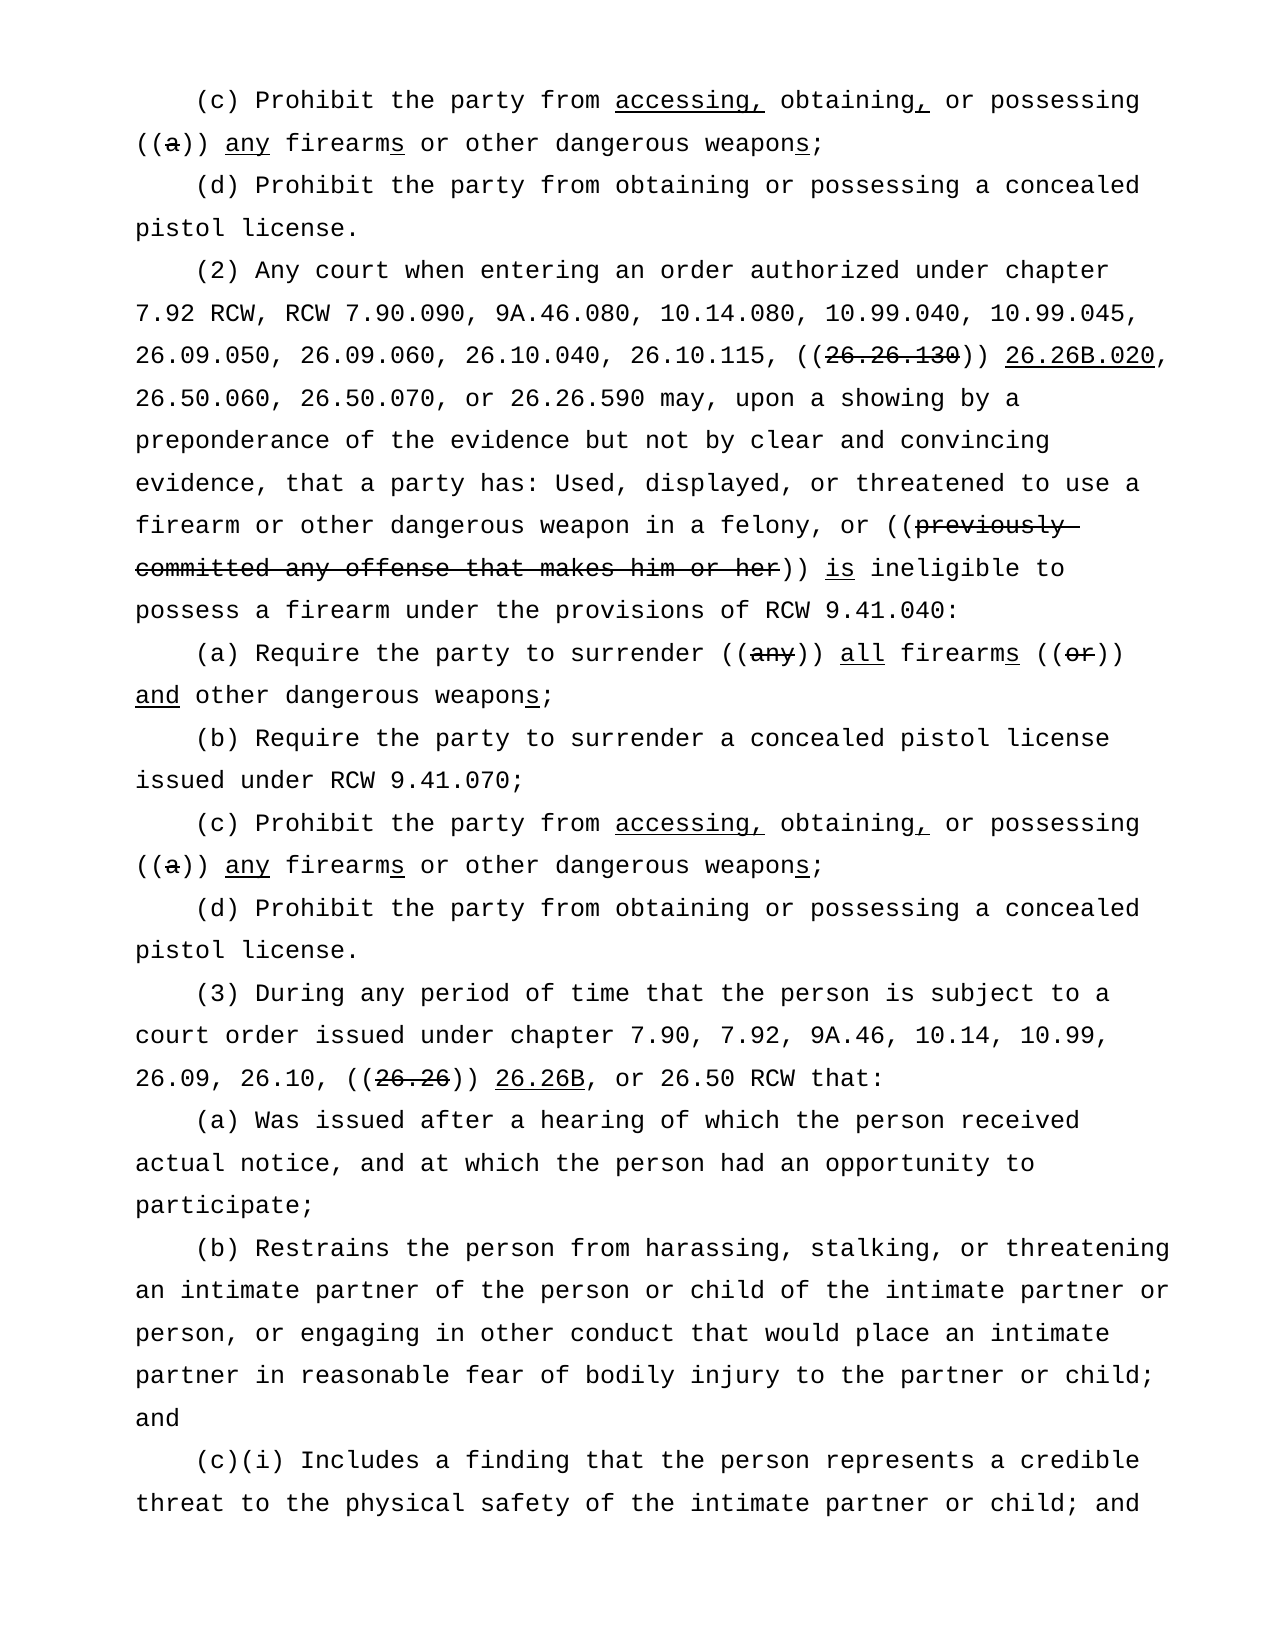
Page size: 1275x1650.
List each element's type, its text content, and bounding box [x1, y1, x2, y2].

text (d) Prohibit the party from obtaining or possessing a concealed pistol license. [135, 160, 1170, 245]
text (b) Require the party to surrender a concealed pistol license issued under RCW 9.41.070; [135, 712, 1170, 797]
text (c) Prohibit the party from accessing, obtaining, or possessing ((a)) any firearms or other dangerous weapons; [135, 75, 1170, 160]
text (a) Require the party to surrender ((any)) all firearms ((or)) and other dangerous weapons; [135, 627, 1170, 712]
text (d) Prohibit the party from obtaining or possessing a concealed pistol license. [135, 882, 1170, 967]
text (b) Restrains the person from harassing, stalking, or threatening an intimate partner of the person or child of the intimate partner or person, or engaging in other conduct that would place an intimate partner in reasonable fear of bodily injury to the partner or child; and [135, 1222, 1170, 1435]
text (2) Any court when entering an order authorized under chapter 7.92 RCW, RCW 7.90.090, 9A.46.080, 10.14.080, 10.99.040, 10.99.045, 26.09.050, 26.09.060, 26.10.040, 26.10.115, ((26.26.130)) 26.26B.020, 26.50.060, 26.50.070, or 26.26.590 may, upon a showing by a preponderance of the evidence but not by clear and convincing evidence, that a party has: Used, displayed, or threatened to use a firearm or other dangerous weapon in a felony, or ((previously committed any offense that makes him or her)) is ineligible to possess a firearm under the provisions of RCW 9.41.040: [135, 245, 1170, 627]
text (a) Was issued after a hearing of which the person received actual notice, and at which the person had an opportunity to participate; [135, 1095, 1170, 1222]
text (c)(i) Includes a finding that the person represents a credible threat to the physical safety of the intimate partner or child; and [135, 1435, 1170, 1520]
text (3) During any period of time that the person is subject to a court order issued under chapter 7.90, 7.92, 9A.46, 10.14, 10.99, 26.09, 26.10, ((26.26)) 26.26B, or 26.50 RCW that: [135, 967, 1170, 1095]
text (c) Prohibit the party from accessing, obtaining, or possessing ((a)) any firearms or other dangerous weapons; [135, 797, 1170, 882]
